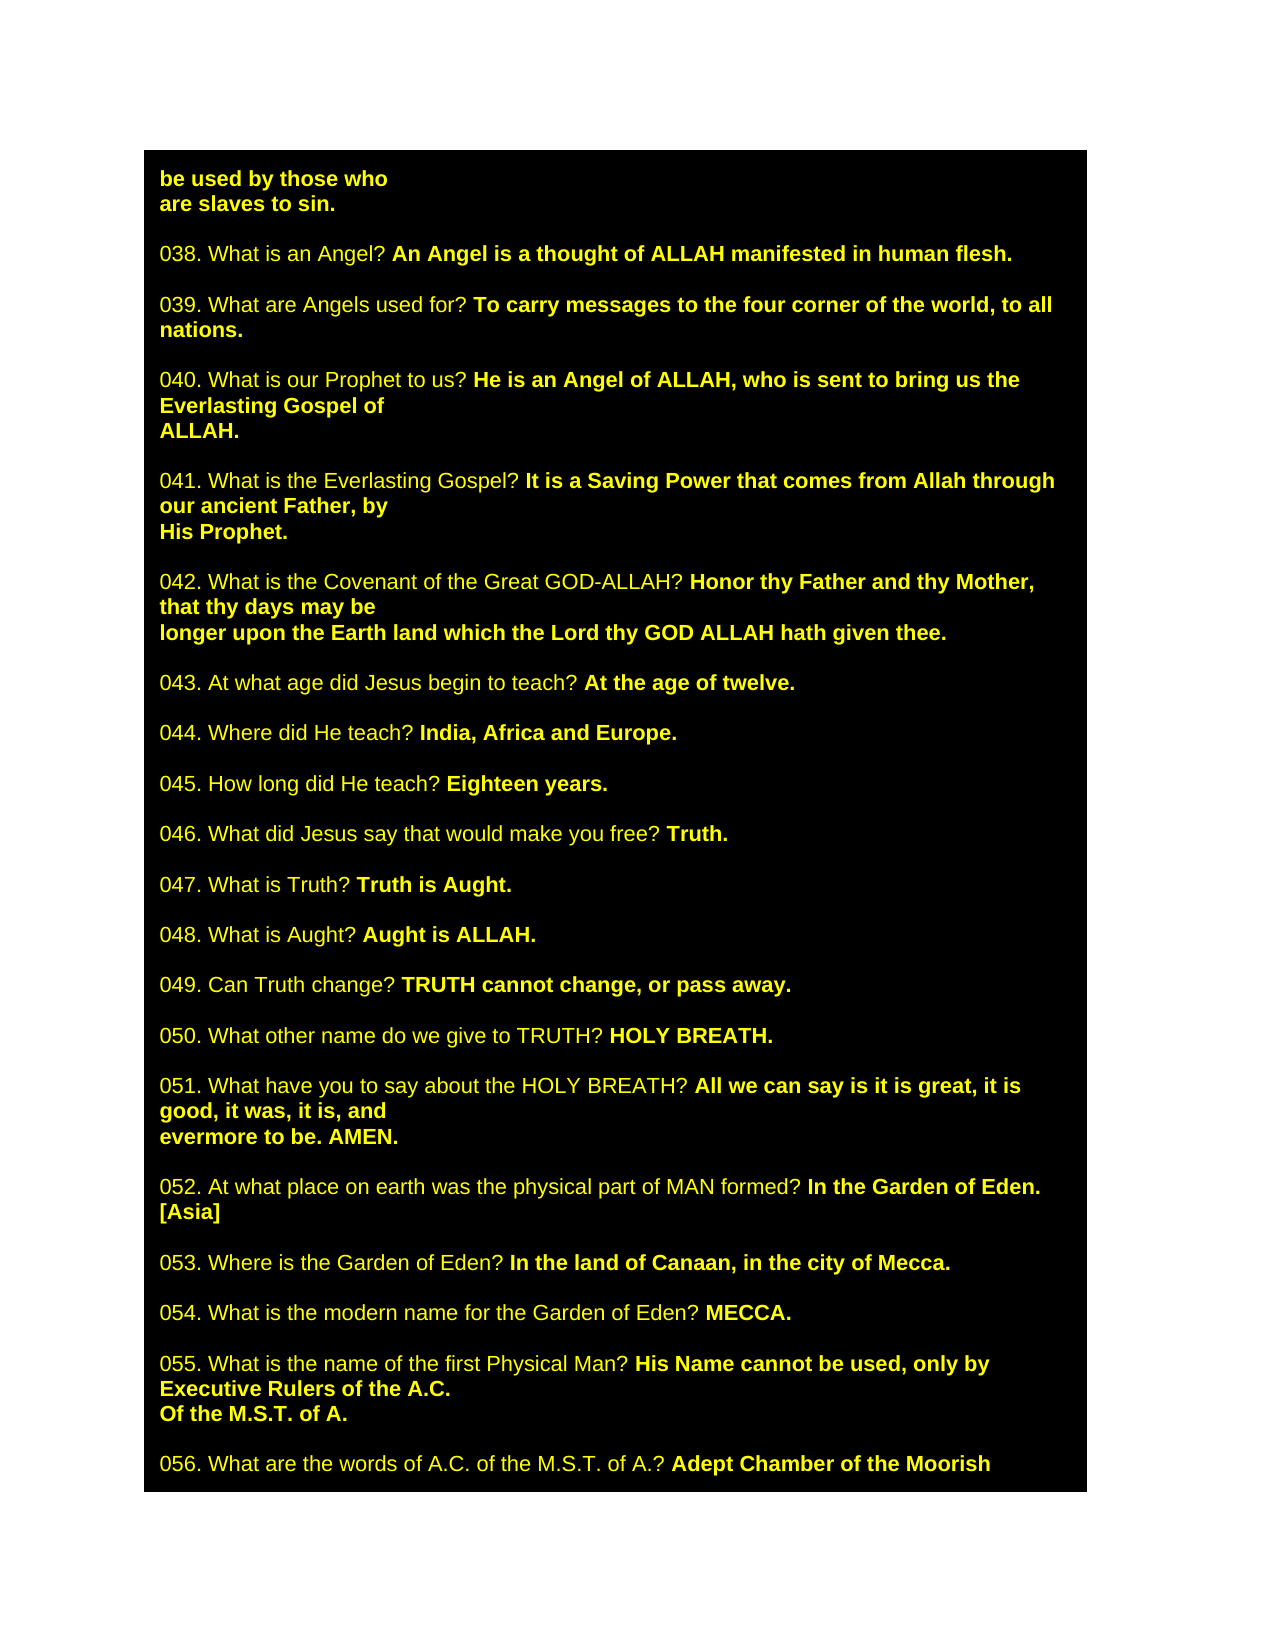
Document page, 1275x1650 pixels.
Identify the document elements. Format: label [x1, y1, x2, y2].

table_cell [144, 150, 1087, 1492]
